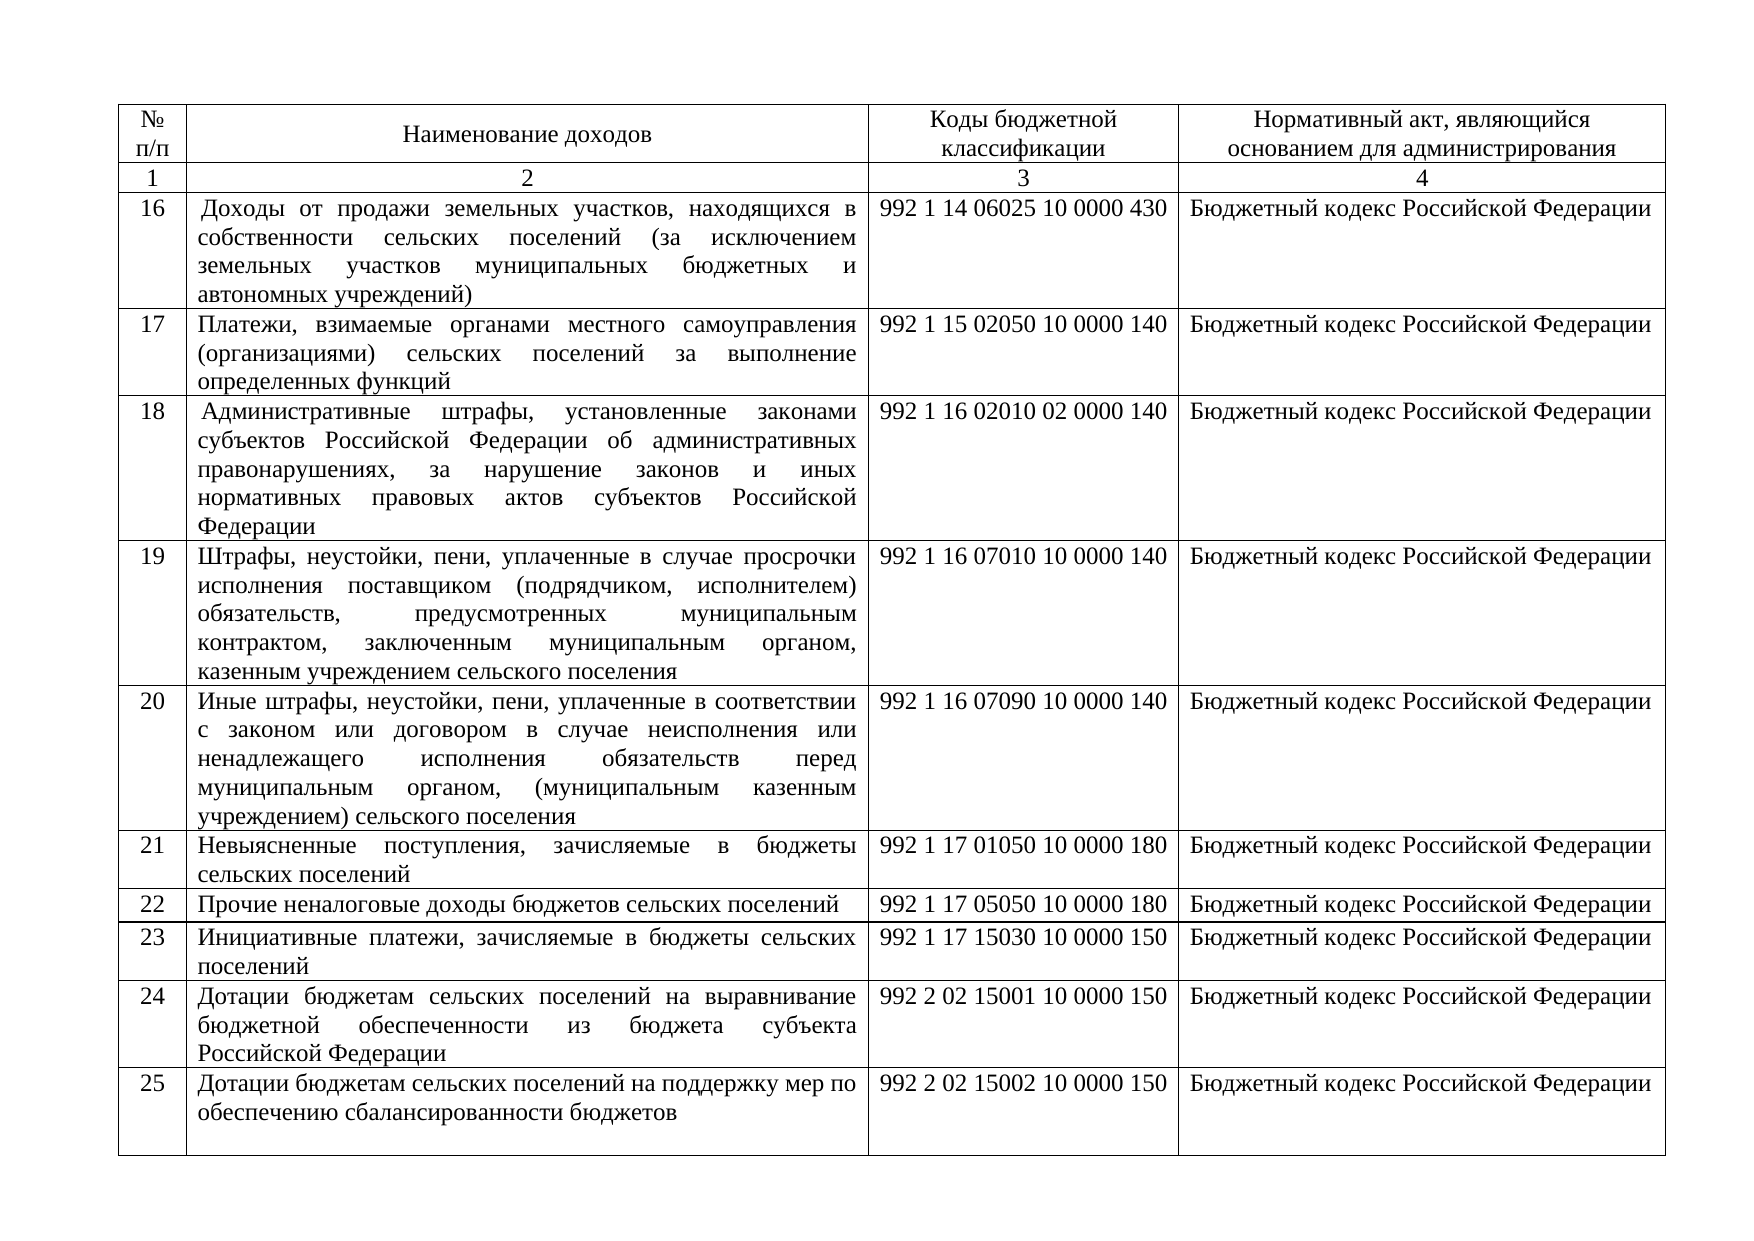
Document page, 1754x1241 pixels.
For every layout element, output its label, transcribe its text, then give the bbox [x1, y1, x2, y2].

table_cell Бюджетный кодекс Российской Федерации [1179, 541, 1665, 685]
table_header Нормативный акт, являющийся основанием для администрирования [1179, 105, 1665, 162]
table_cell Бюджетный кодекс Российской Федерации [1179, 1068, 1665, 1154]
table_cell Бюджетный кодекс Российской Федерации [1179, 831, 1665, 888]
table_header № п/п [119, 105, 186, 162]
table_cell 23 [119, 923, 186, 980]
table_cell 992 1 14 06025 10 0000 430 [869, 193, 1178, 308]
table_cell Прочие неналоговые доходы бюджетов сельских поселений [187, 889, 868, 921]
table_cell Дотации бюджетам сельских поселений на поддержку мер по обеспечению сбалансированности бюджетов [187, 1068, 868, 1154]
table_cell Бюджетный кодекс Российской Федерации [1179, 396, 1665, 540]
table_cell Штрафы, неустойки, пени, уплаченные в случае просрочки исполнения поставщиком (подрядчиком, исполнителем) обязательств, предусмотренных муниципальным контрактом, заключенным муниципальным органом, казенным учреждением сельского поселения [187, 541, 868, 685]
table_cell Инициативные платежи, зачисляемые в бюджеты сельских поселений [187, 923, 868, 980]
table_cell 25 [119, 1068, 186, 1154]
table_cell 3 [869, 163, 1178, 192]
table_cell Невыясненные поступления, зачисляемые в бюджеты сельских поселений [187, 831, 868, 888]
table_header Коды бюджетной классификации [869, 105, 1178, 162]
table_cell 20 [119, 686, 186, 829]
table_cell Административные штрафы, установленные законами субъектов Российской Федерации об административных правонарушениях, за нарушение законов и иных нормативных правовых актов субъектов Российской Федерации [187, 396, 868, 540]
table_cell Бюджетный кодекс Российской Федерации [1179, 889, 1665, 921]
table_cell 1 [119, 163, 186, 192]
table_cell Бюджетный кодекс Российской Федерации [1179, 686, 1665, 829]
table_cell Платежи, взимаемые органами местного самоуправления (организациями) сельских поселений за выполнение определенных функций [187, 309, 868, 395]
table_cell 2 [187, 163, 868, 192]
table_cell 992 2 02 15002 10 0000 150 [869, 1068, 1178, 1154]
table_cell 992 2 02 15001 10 0000 150 [869, 981, 1178, 1067]
table_cell Дотации бюджетам сельских поселений на выравнивание бюджетной обеспеченности из бюджета субъекта Российской Федерации [187, 981, 868, 1067]
table_cell 24 [119, 981, 186, 1067]
table_cell 992 1 16 07010 10 0000 140 [869, 541, 1178, 685]
table_cell 22 [119, 889, 186, 921]
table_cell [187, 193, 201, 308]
table_cell 19 [119, 541, 186, 685]
table_cell 992 1 17 05050 10 0000 180 [869, 889, 1178, 921]
table_cell Бюджетный кодекс Российской Федерации [1179, 193, 1665, 308]
table_cell 18 [119, 396, 186, 540]
table_cell 992 1 16 02010 02 0000 140 [869, 396, 1178, 540]
table_cell Бюджетный кодекс Российской Федерации [1179, 923, 1665, 980]
table_cell Иные штрафы, неустойки, пени, уплаченные в соответствии с законом или договором в случае неисполнения или ненадлежащего исполнения обязательств перед муниципальным органом, (муниципальным казенным учреждением) сельского поселения [187, 686, 868, 829]
table_cell 992 1 16 07090 10 0000 140 [869, 686, 1178, 829]
table_cell Бюджетный кодекс Российской Федерации [1179, 309, 1665, 395]
table_cell 992 1 15 02050 10 0000 140 [869, 309, 1178, 395]
table_cell 4 [1179, 163, 1665, 192]
table_cell 17 [119, 309, 186, 395]
table_cell 16 [119, 193, 186, 308]
table_cell 992 1 17 15030 10 0000 150 [869, 923, 1178, 980]
table_cell Доходы от продажи земельных участков, находящихся в собственности сельских поселений (за исключением земельных участков муниципальных бюджетных и автономных учреждений) [472, 193, 868, 308]
table_cell 992 1 17 01050 10 0000 180 [869, 831, 1178, 888]
table_header Наименование доходов [187, 105, 868, 162]
table_cell 21 [119, 831, 186, 888]
table_cell Бюджетный кодекс Российской Федерации [1179, 981, 1665, 1067]
